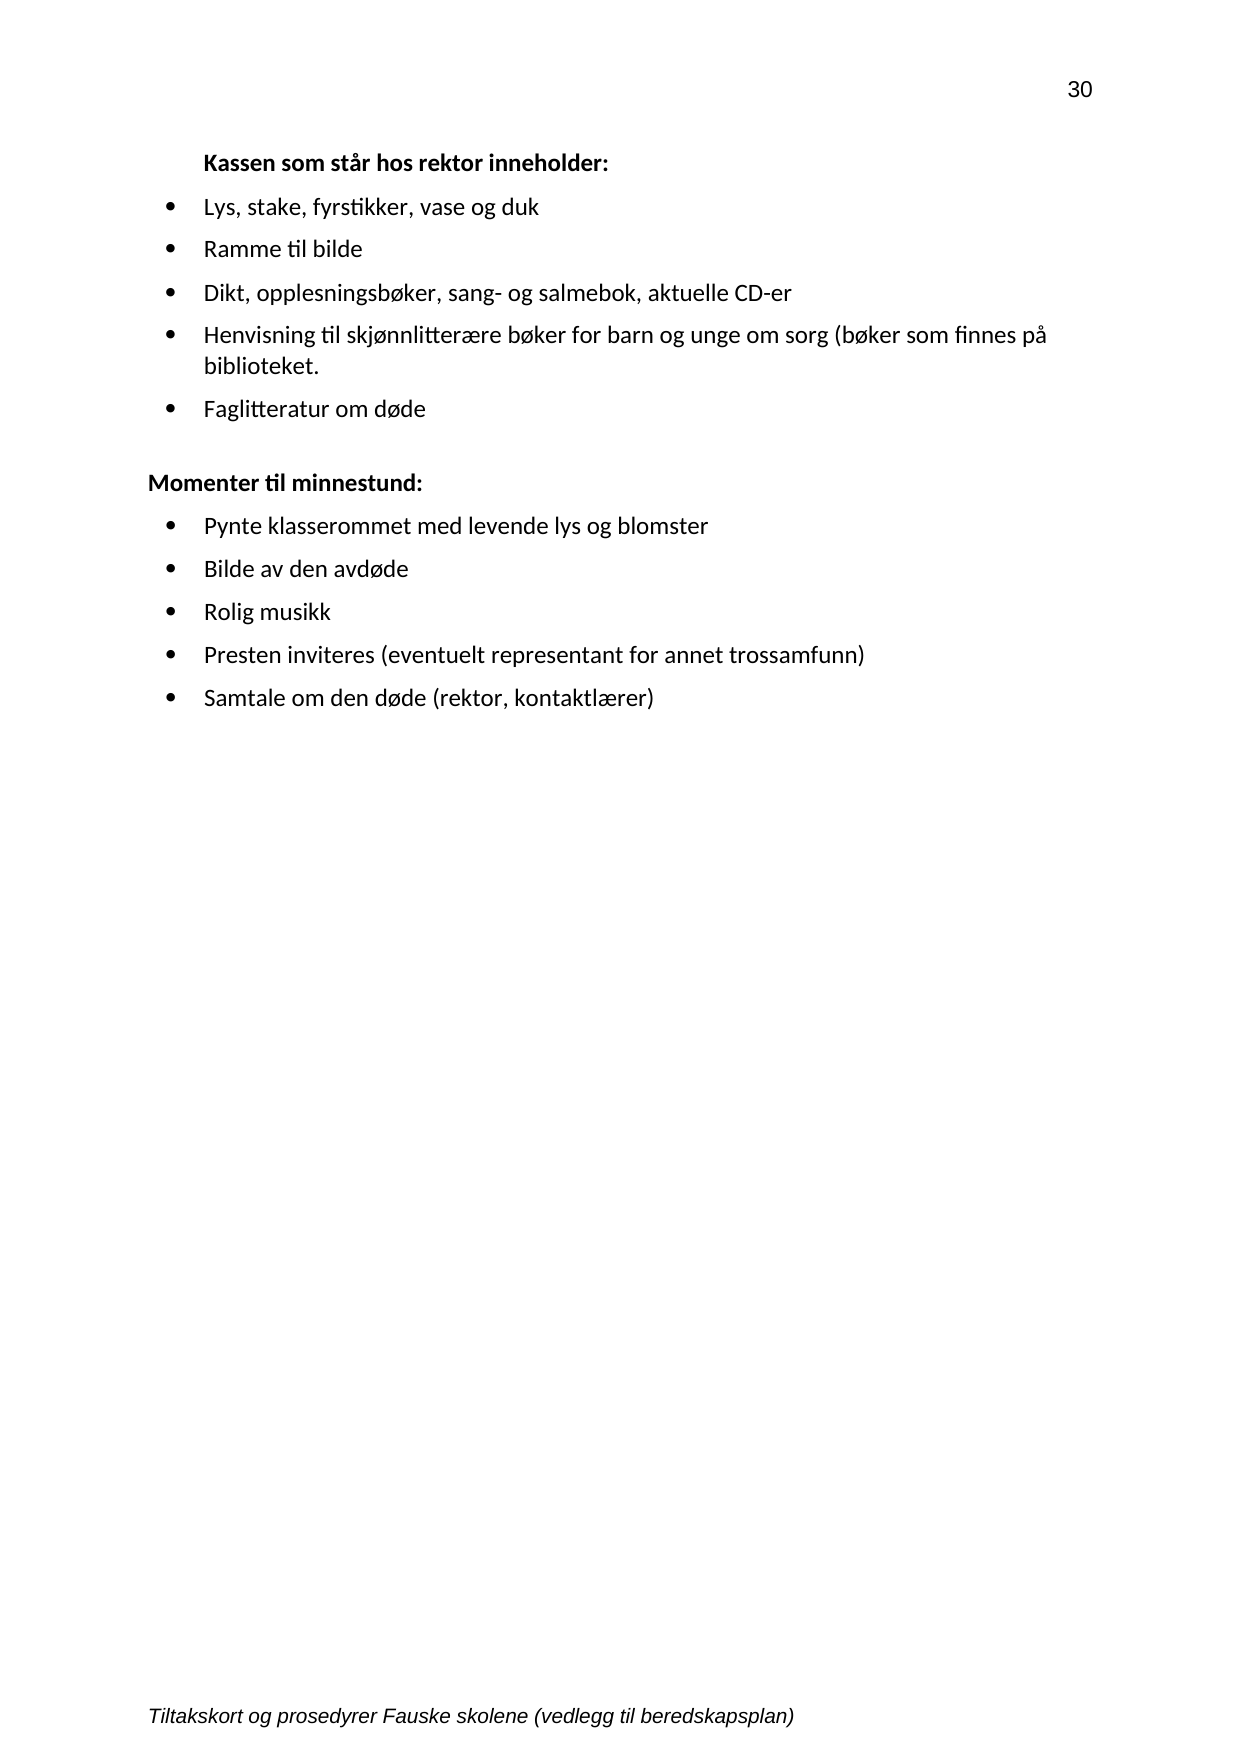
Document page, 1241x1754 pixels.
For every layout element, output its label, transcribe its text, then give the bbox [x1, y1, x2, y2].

list Presten inviteres (eventuelt representant for annet trossamfunn) [166, 639, 1093, 669]
list Lys, stake, fyrstikker, vase og duk [166, 191, 1093, 221]
list Ramme til bilde [166, 234, 1093, 264]
text Kassen som står hos rektor inneholder: [204, 148, 1093, 178]
list Rolig musikk [166, 596, 1093, 626]
list Henvisning til skjønnlitterære bøker for barn og unge om sorg (bøker som finnes på biblioteket. [166, 320, 1093, 381]
list Dikt, opplesningsbøker, sang- og salmebok, aktuelle CD-er [166, 277, 1093, 307]
text Momenter til minnestund: [148, 467, 1093, 497]
list Faglitteratur om døde [166, 393, 1093, 424]
list Pynte klasserommet med levende lys og blomster [166, 510, 1093, 540]
list Samtale om den døde (rektor, kontaktlærer) [166, 682, 1093, 712]
list Bilde av den avdøde [166, 553, 1093, 583]
